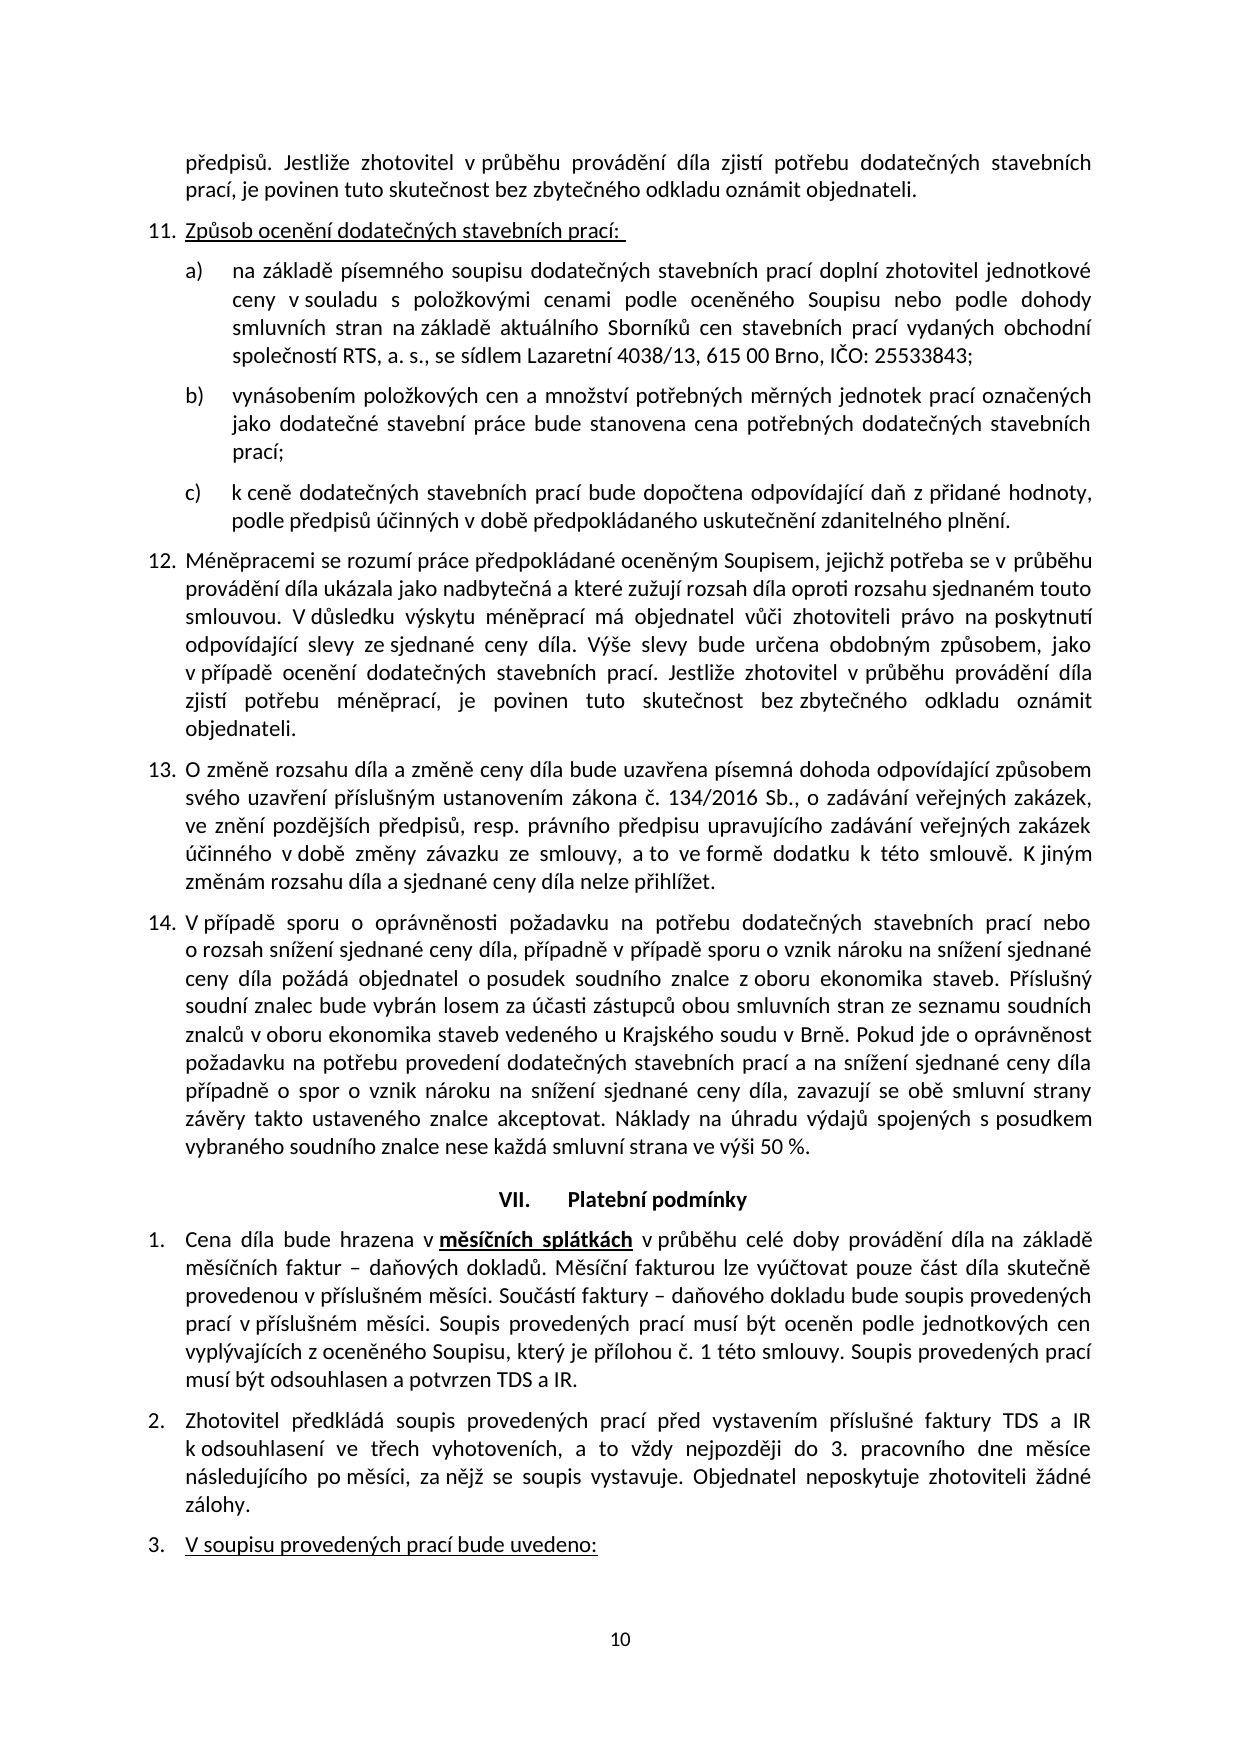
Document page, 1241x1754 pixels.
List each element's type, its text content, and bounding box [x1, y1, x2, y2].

list na základě písemného soupisu dodatečných stavebních prací doplní zhotovitel jednotkové ceny v souladu s položkovými cenami podle oceněného Soupisu nebo podle dohody smluvních stran na základě aktuálního Sborníků cen stavebních prací vydaných obchodní společností RTS, a. s., se sídlem Lazaretní 4038/13, 615 00 Brno, IČO: 25533843; [185, 257, 1093, 369]
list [148, 148, 1093, 204]
list Způsob ocenění dodatečných stavebních prací: [148, 216, 1093, 244]
list Zhotovitel předkládá soupis provedených prací před vystavením příslušné faktury TDS a IR k odsouhlasení ve třech vyhotoveních, a to vždy nejpozději do 3. pracovního dne měsíce následujícího po měsíci, za nějž se soupis vystavuje. Objednatel neposkytuje zhotoviteli žádné zálohy. [148, 1406, 1093, 1518]
list O změně rozsahu díla a změně ceny díla bude uzavřena písemná dohoda odpovídající způsobem svého uzavření příslušným ustanovením zákona č. 134/2016 Sb., o zadávání veřejných zakázek, ve znění pozdějších předpisů, resp. právního předpisu upravujícího zadávání veřejných zakázek účinného v době změny závazku ze smlouvy, a to ve formě dodatku k této smlouvě. K jiným změnám rozsahu díla a sjednané ceny díla nelze přihlížet. [148, 755, 1093, 895]
list Cena díla bude hrazena v měsíčních splátkách v průběhu celé doby provádění díla na základě měsíčních faktur – daňových dokladů. Měsíční fakturou lze vyúčtovat pouze část díla skutečně provedenou v příslušném měsíci. Součástí faktury – daňového dokladu bude soupis provedených prací v příslušném měsíci. Soupis provedených prací musí být oceněn podle jednotkových cen vyplývajících z oceněného Soupisu, který je přílohou č. 1 této smlouvy. Soupis provedených prací musí být odsouhlasen a potvrzen TDS a IR. [148, 1225, 1093, 1393]
list V soupisu provedených prací bude uvedeno: [148, 1531, 1093, 1558]
list V případě sporu o oprávněnosti požadavku na potřebu dodatečných stavebních prací nebo o rozsah snížení sjednané ceny díla, případně v případě sporu o vznik nároku na snížení sjednané ceny díla požádá objednatel o posudek soudního znalce z oboru ekonomika staveb. Příslušný soudní znalec bude vybrán losem za účasti zástupců obou smluvních stran ze seznamu soudních znalců v oboru ekonomika staveb vedeného u Krajského soudu v Brně. Pokud jde o oprávněnost požadavku na potřebu provedení dodatečných stavebních prací a na snížení sjednané ceny díla případně o spor o vznik nároku na snížení sjednané ceny díla, zavazují se obě smluvní strany závěry takto ustaveného znalce akceptovat. Náklady na úhradu výdajů spojených s posudkem vybraného soudního znalce nese každá smluvní strana ve výši 50 %. [148, 908, 1093, 1160]
list Méněpracemi se rozumí práce předpokládané oceněným Soupisem, jejichž potřeba se v průběhu provádění díla ukázala jako nadbytečná a které zužují rozsah díla oproti rozsahu sjednaném touto smlouvou. V důsledku výskytu méněprací má objednatel vůči zhotoviteli právo na poskytnutí odpovídající slevy ze sjednané ceny díla. Výše slevy bude určena obdobným způsobem, jako v případě ocenění dodatečných stavebních prací. Jestliže zhotovitel v průběhu provádění díla zjistí potřebu méněprací, je povinen tuto skutečnost bez zbytečného odkladu oznámit objednateli. [148, 546, 1093, 742]
list k ceně dodatečných stavebních prací bude dopočtena odpovídající daň z přidané hodnoty, podle předpisů účinných v době předpokládaného uskutečnění zdanitelného plnění. [185, 478, 1093, 534]
list vynásobením položkových cen a množství potřebných měrných jednotek prací označených jako dodatečné stavební práce bude stanovena cena potřebných dodatečných stavebních prací; [185, 381, 1093, 465]
list Platební podmínky [185, 1185, 1093, 1213]
